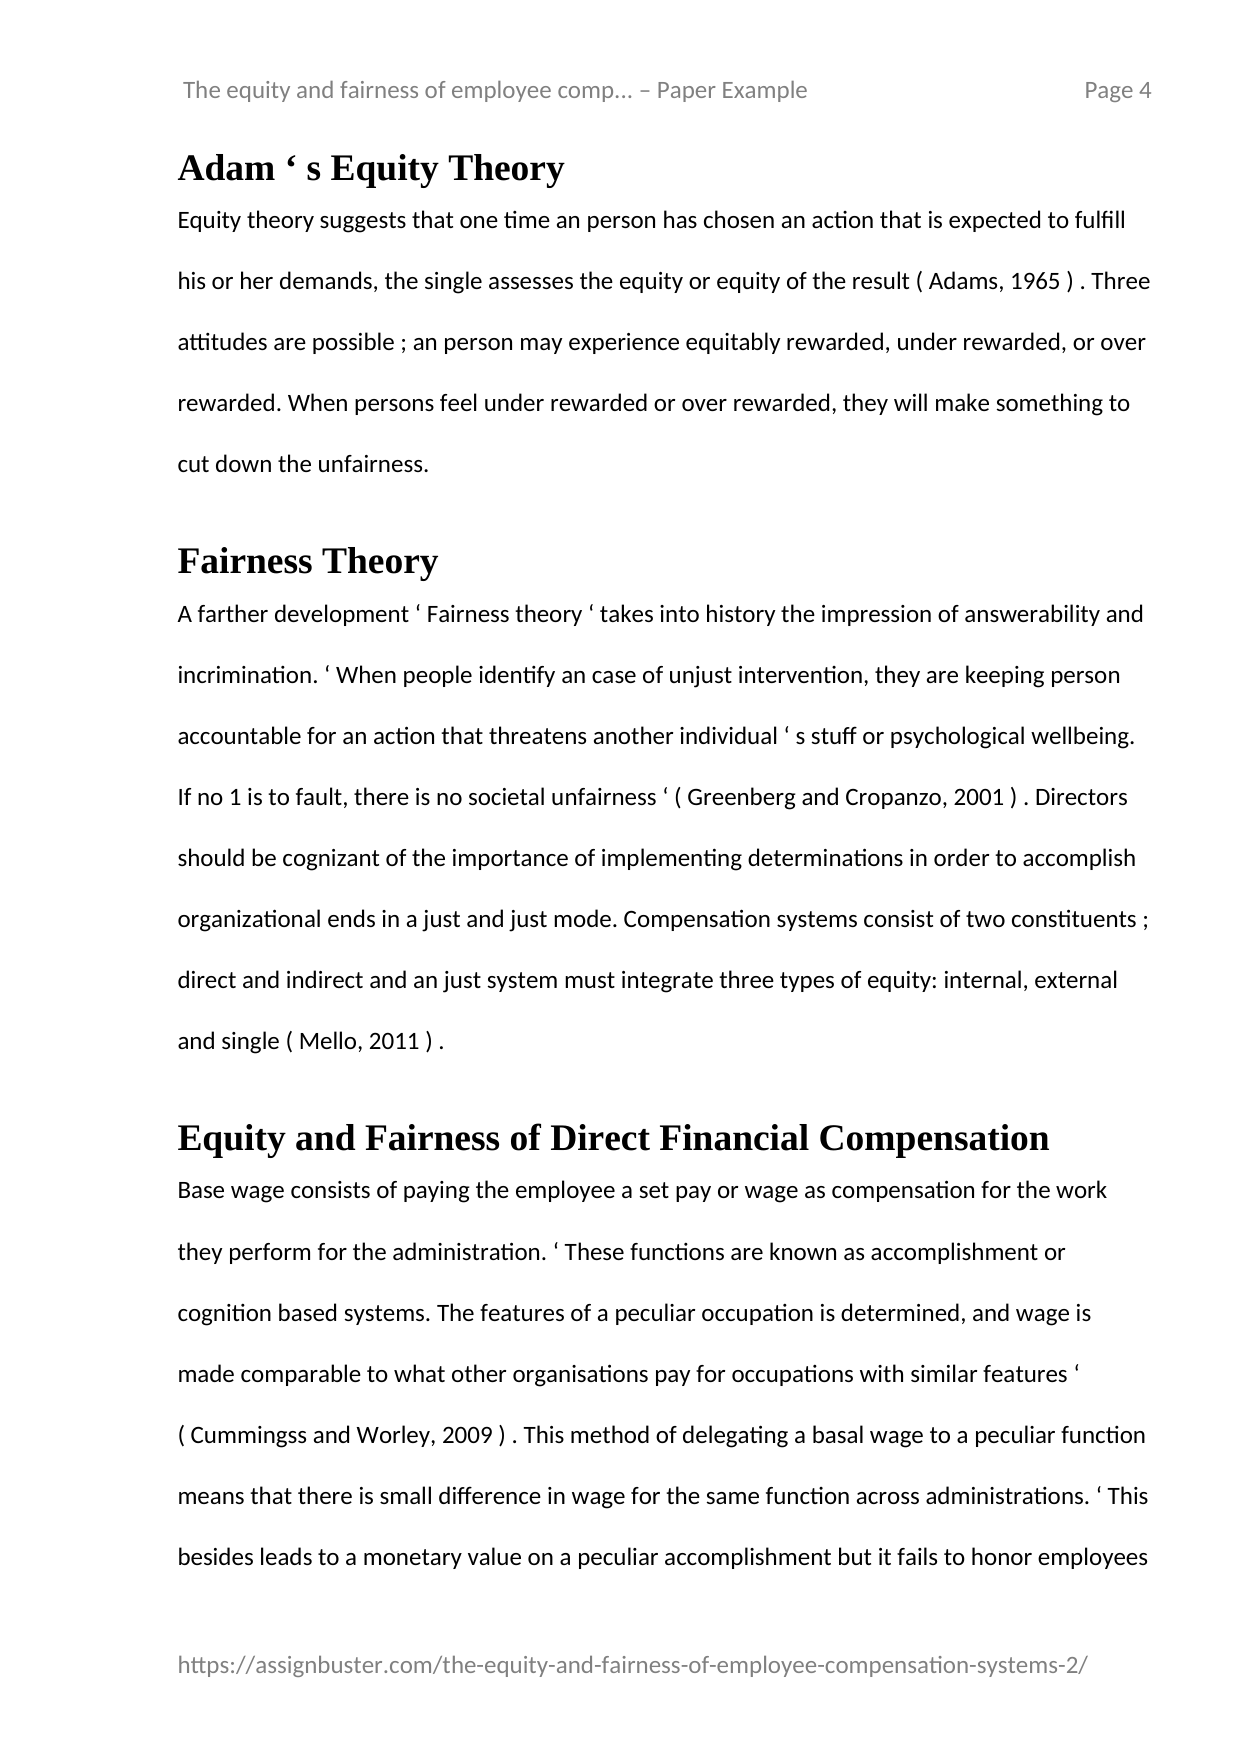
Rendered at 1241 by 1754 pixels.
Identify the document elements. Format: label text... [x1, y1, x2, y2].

subtitle Fairness Theory [177, 539, 1152, 582]
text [177, 1175, 1152, 1571]
subtitle Adam ‘ s Equity Theory [177, 145, 1152, 188]
text A farther development ‘ Fairness theory ‘ takes into history the impression of answerability and incrimination. ‘ When people identify an case of unjust intervention, they are keeping person accountable for an action that threatens another individual ‘ s stuff or psychological wellbeing. If no 1 is to fault, there is no societal unfairness ‘ ( Greenberg and Cropanzo, 2001 ) . Directors should be cognizant of the importance of implementing determinations in order to accomplish organizational ends in a just and just mode. Compensation systems consist of two constituents ; direct and indirect and an just system must integrate three types of equity: internal, external and single ( Mello, 2011 ) . [177, 598, 1152, 1056]
text Equity theory suggests that one time an person has chosen an action that is expected to fulfill his or her demands, the single assesses the equity or equity of the result ( Adams, 1965 ) . Three attitudes are possible ; an person may experience equitably rewarded, under rewarded, or over rewarded. When persons feel under rewarded or over rewarded, they will make something to cut down the unfairness. [177, 204, 1152, 479]
subtitle Equity and Fairness of Direct Financial Compensation [177, 1116, 1152, 1159]
